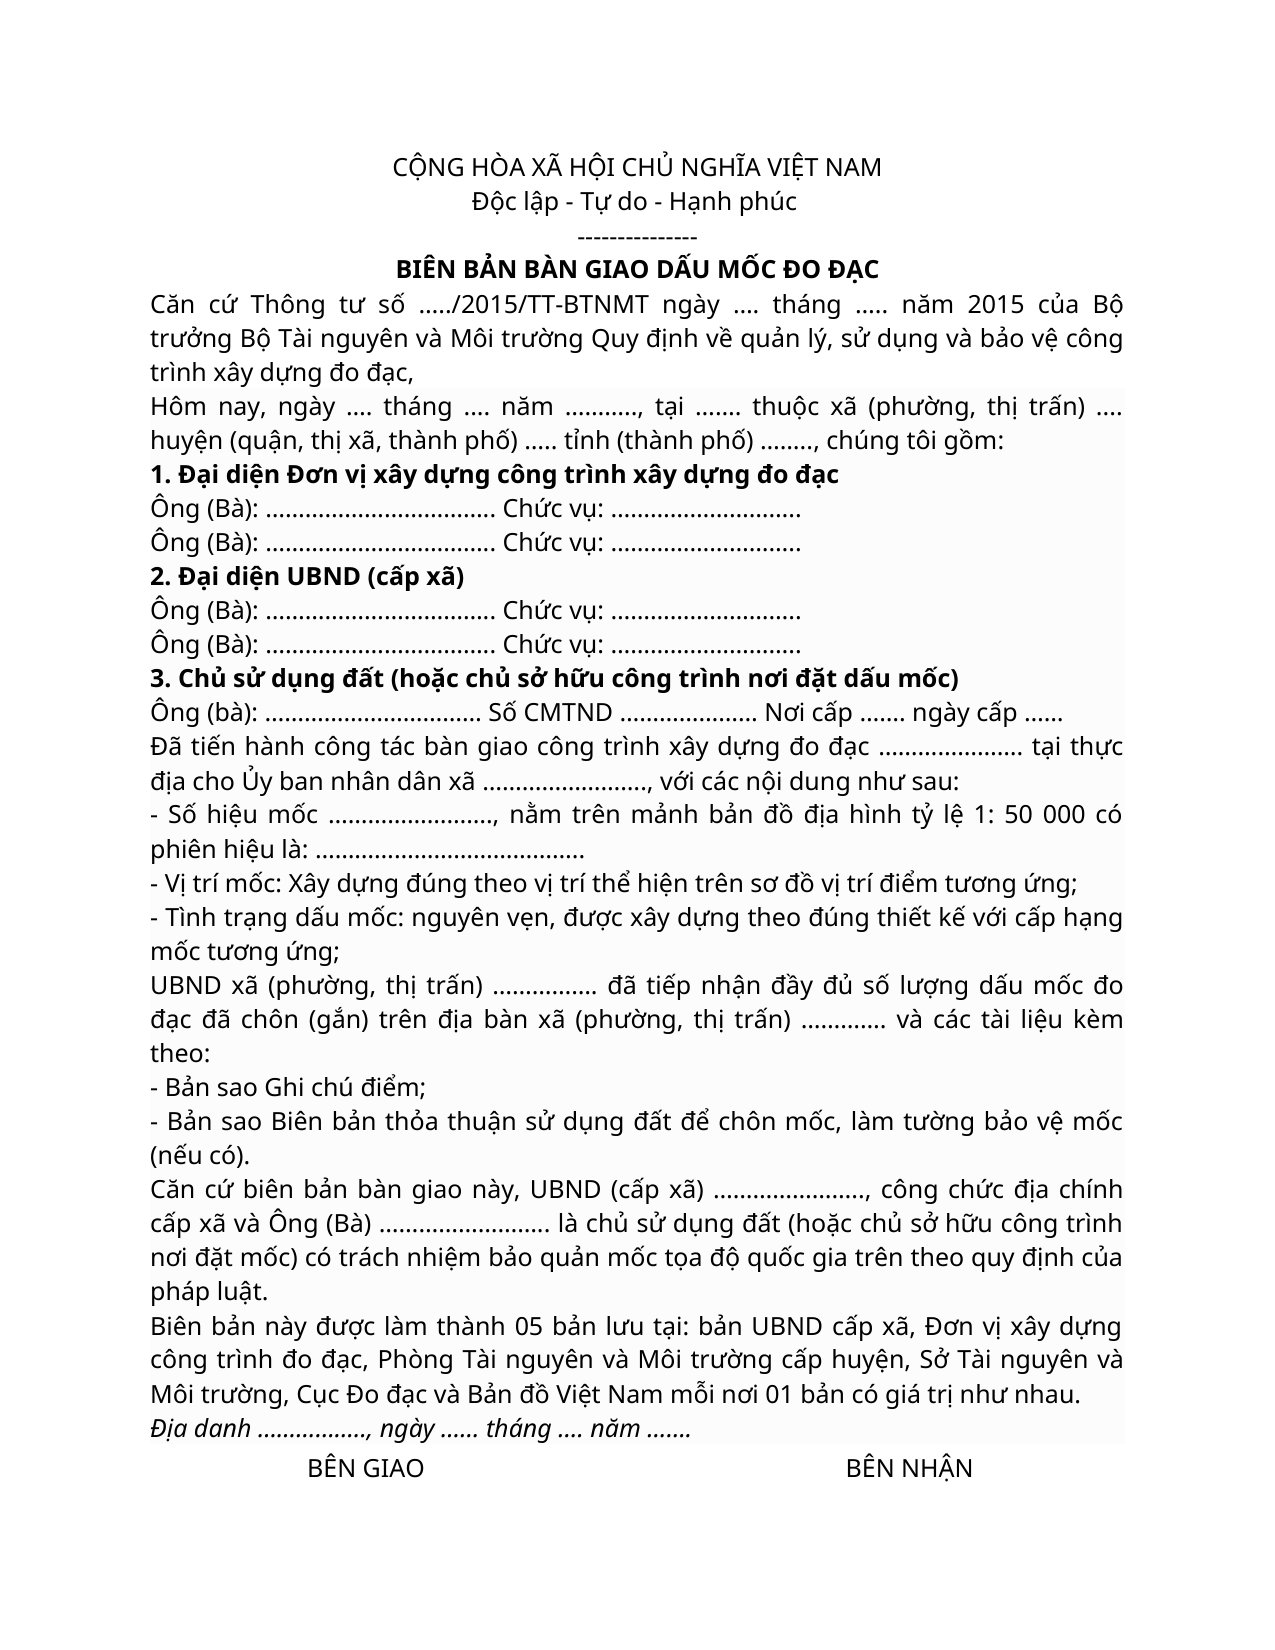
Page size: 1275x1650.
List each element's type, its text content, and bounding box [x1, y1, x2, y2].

text - Số hiệu mốc ……………………., nằm trên mảnh bản đồ địa hình tỷ lệ 1: 50 000 có phiên hiệu là: ………………………………….. [150, 797, 1125, 865]
text Ông (Bà): …………………………….. Chức vụ: ……………………….. [150, 491, 1125, 525]
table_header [94, 1444, 637, 1491]
text BIÊN BẢN BÀN GIAO DẤU MỐC ĐO ĐẠC [150, 252, 1125, 286]
text Đã tiến hành công tác bàn giao công trình xây dựng đo đạc …………………. tại thực địa cho Ủy ban nhân dân xã ……………………., với các nội dung như sau: [150, 729, 1125, 797]
text Ông (Bà): …………………………….. Chức vụ: ……………………….. [150, 525, 1125, 559]
text Ông (bà): …………………………… Số CMTND ………………… Nơi cấp ……. ngày cấp …… [150, 695, 1125, 729]
text Căn cứ Thông tư số …../2015/TT-BTNMT ngày …. tháng ….. năm 2015 của Bộ trưởng Bộ Tài nguyên và Môi trường Quy định về quản lý, sử dụng và bảo vệ công trình xây dựng đo đạc, [150, 286, 1125, 388]
text - Vị trí mốc: Xây dựng đúng theo vị trí thể hiện trên sơ đồ vị trí điểm tương ứng; [150, 865, 1125, 899]
text 3. Chủ sử dụng đất (hoặc chủ sở hữu công trình nơi đặt dấu mốc) [150, 661, 1125, 695]
text - Bản sao Ghi chú điểm; [150, 1070, 1125, 1104]
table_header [638, 1444, 1181, 1491]
text 1. Đại diện Đơn vị xây dựng công trình xây dựng đo đạc [150, 457, 1125, 491]
text 2. Đại diện UBND (cấp xã) [150, 559, 1125, 593]
text - Bản sao Biên bản thỏa thuận sử dụng đất để chôn mốc, làm tường bảo vệ mốc (nếu có). [150, 1104, 1125, 1172]
text Địa danh …………….., ngày …… tháng …. năm ……. [150, 1410, 1125, 1444]
text Ông (Bà): …………………………….. Chức vụ: ……………………….. [150, 593, 1125, 627]
text - Tình trạng dấu mốc: nguyên vẹn, được xây dựng theo đúng thiết kế với cấp hạng mốc tương ứng; [150, 899, 1125, 967]
text Ông (Bà): …………………………….. Chức vụ: ……………………….. [150, 627, 1125, 661]
text Biên bản này được làm thành 05 bản lưu tại: bản UBND cấp xã, Đơn vị xây dựng công trình đo đạc, Phòng Tài nguyên và Môi trường cấp huyện, Sở Tài nguyên và Môi trường, Cục Đo đạc và Bản đồ Việt Nam mỗi nơi 01 bản có giá trị như nhau. [150, 1308, 1125, 1410]
text Căn cứ biên bản bàn giao này, UBND (cấp xã) ………………….., công chức địa chính cấp xã và Ông (Bà) …………………….. là chủ sử dụng đất (hoặc chủ sở hữu công trình nơi đặt mốc) có trách nhiệm bảo quản mốc tọa độ quốc gia trên theo quy định của pháp luật. [150, 1172, 1125, 1308]
text Độc lập - Tự do - Hạnh phúc --------------- [150, 184, 1125, 252]
text CỘNG HÒA XÃ HỘI CHỦ NGHĨA VIỆT NAM [150, 150, 1125, 184]
text UBND xã (phường, thị trấn) ……………. đã tiếp nhận đầy đủ số lượng dấu mốc đo đạc đã chôn (gắn) trên địa bàn xã (phường, thị trấn) …………. và các tài liệu kèm theo: [150, 967, 1125, 1070]
text Hôm nay, ngày …. tháng .... năm ……….., tại ……. thuộc xã (phường, thị trấn) .... huyện (quận, thị xã, thành phố) ….. tỉnh (thành phố) …….., chúng tôi gồm: [150, 388, 1125, 457]
